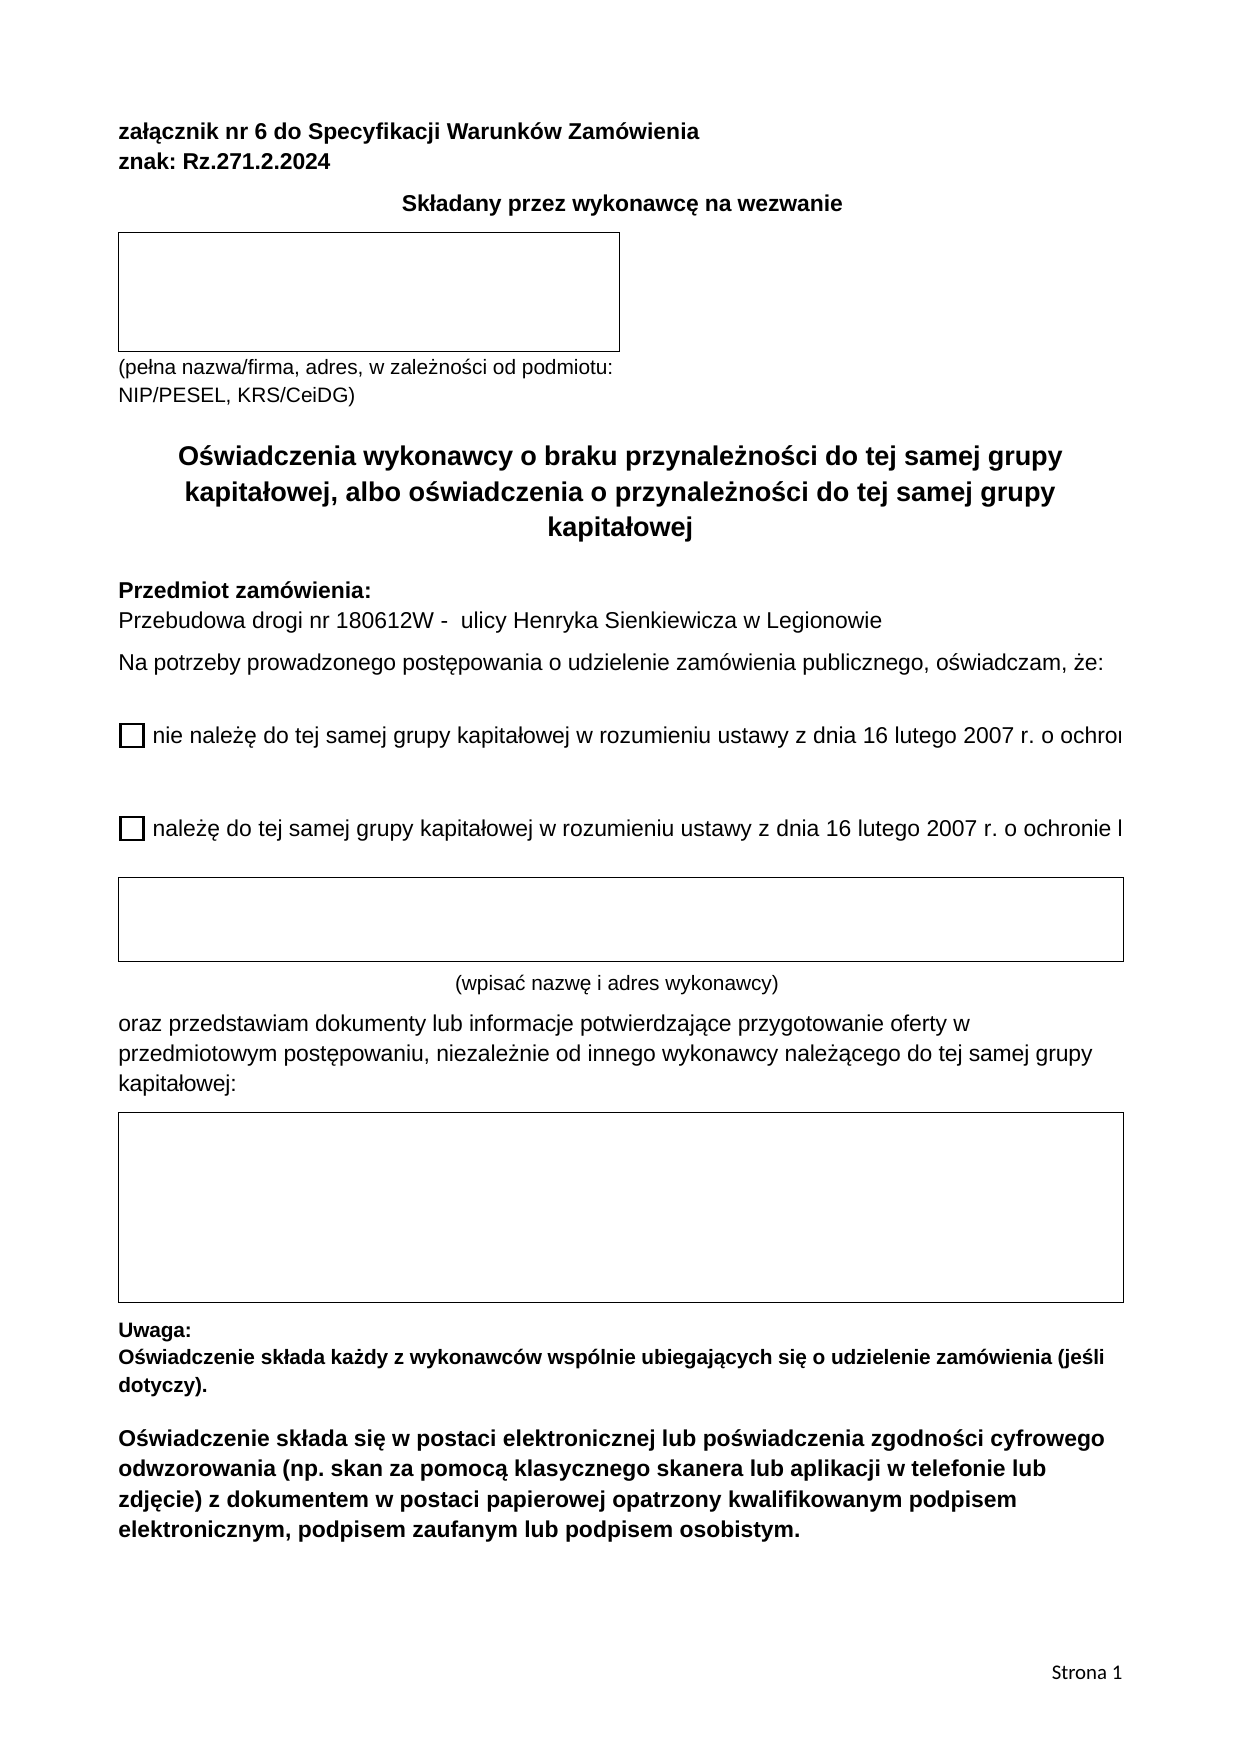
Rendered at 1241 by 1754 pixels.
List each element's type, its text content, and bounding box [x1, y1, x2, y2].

text Na potrzeby prowadzonego postępowania o udzielenie zamówienia publicznego, oświadczam, że: [118, 649, 1122, 675]
text Uwaga: [118, 1318, 1122, 1342]
text Oświadczenie składa każdy z wykonawców wspólnie ubiegających się o udzielenie zamówienia (jeśli dotyczy). [118, 1345, 1122, 1397]
text oraz przedstawiam dokumenty lub informacje potwierdzające przygotowanie oferty w przedmiotowym postępowaniu, niezależnie od innego wykonawcy należącego do tej samej grupy kapitałowej: [118, 1010, 1122, 1097]
text Oświadczenie składa się w postaci elektronicznej lub poświadczenia zgodności cyfrowego odwzorowania (np. skan za pomocą klasycznego skanera lub aplikacji w telefonie lub zdjęcie) z dokumentem w postaci papierowej opatrzony kwalifikowanym podpisem elektronicznym, podpisem zaufanym lub podpisem osobistym. [118, 1425, 1122, 1542]
list załącznik nr 6 do Specyfikacji Warunków Zamówienia [118, 118, 1122, 144]
text (pełna nazwa/firma, adres, w zależności od podmiotu: NIP/PESEL, KRS/CeiDG) [118, 355, 620, 407]
list Oświadczenia wykonawcy o braku przynależności do tej samej grupy kapitałowej, albo oświadczenia o przynależności do tej samej grupy kapitałowej [118, 439, 1122, 543]
text znak: Rz.271.2.2024 [118, 148, 1122, 175]
text Składany przez wykonawcę na wezwanie [402, 190, 1122, 217]
text Przedmiot zamówienia: [118, 577, 1122, 603]
text Przebudowa drogi nr 180612W - ulicy Henryka Sienkiewicza w Legionowie [118, 607, 1122, 633]
text (wpisać nazwę i adres wykonawcy) [455, 971, 1122, 995]
